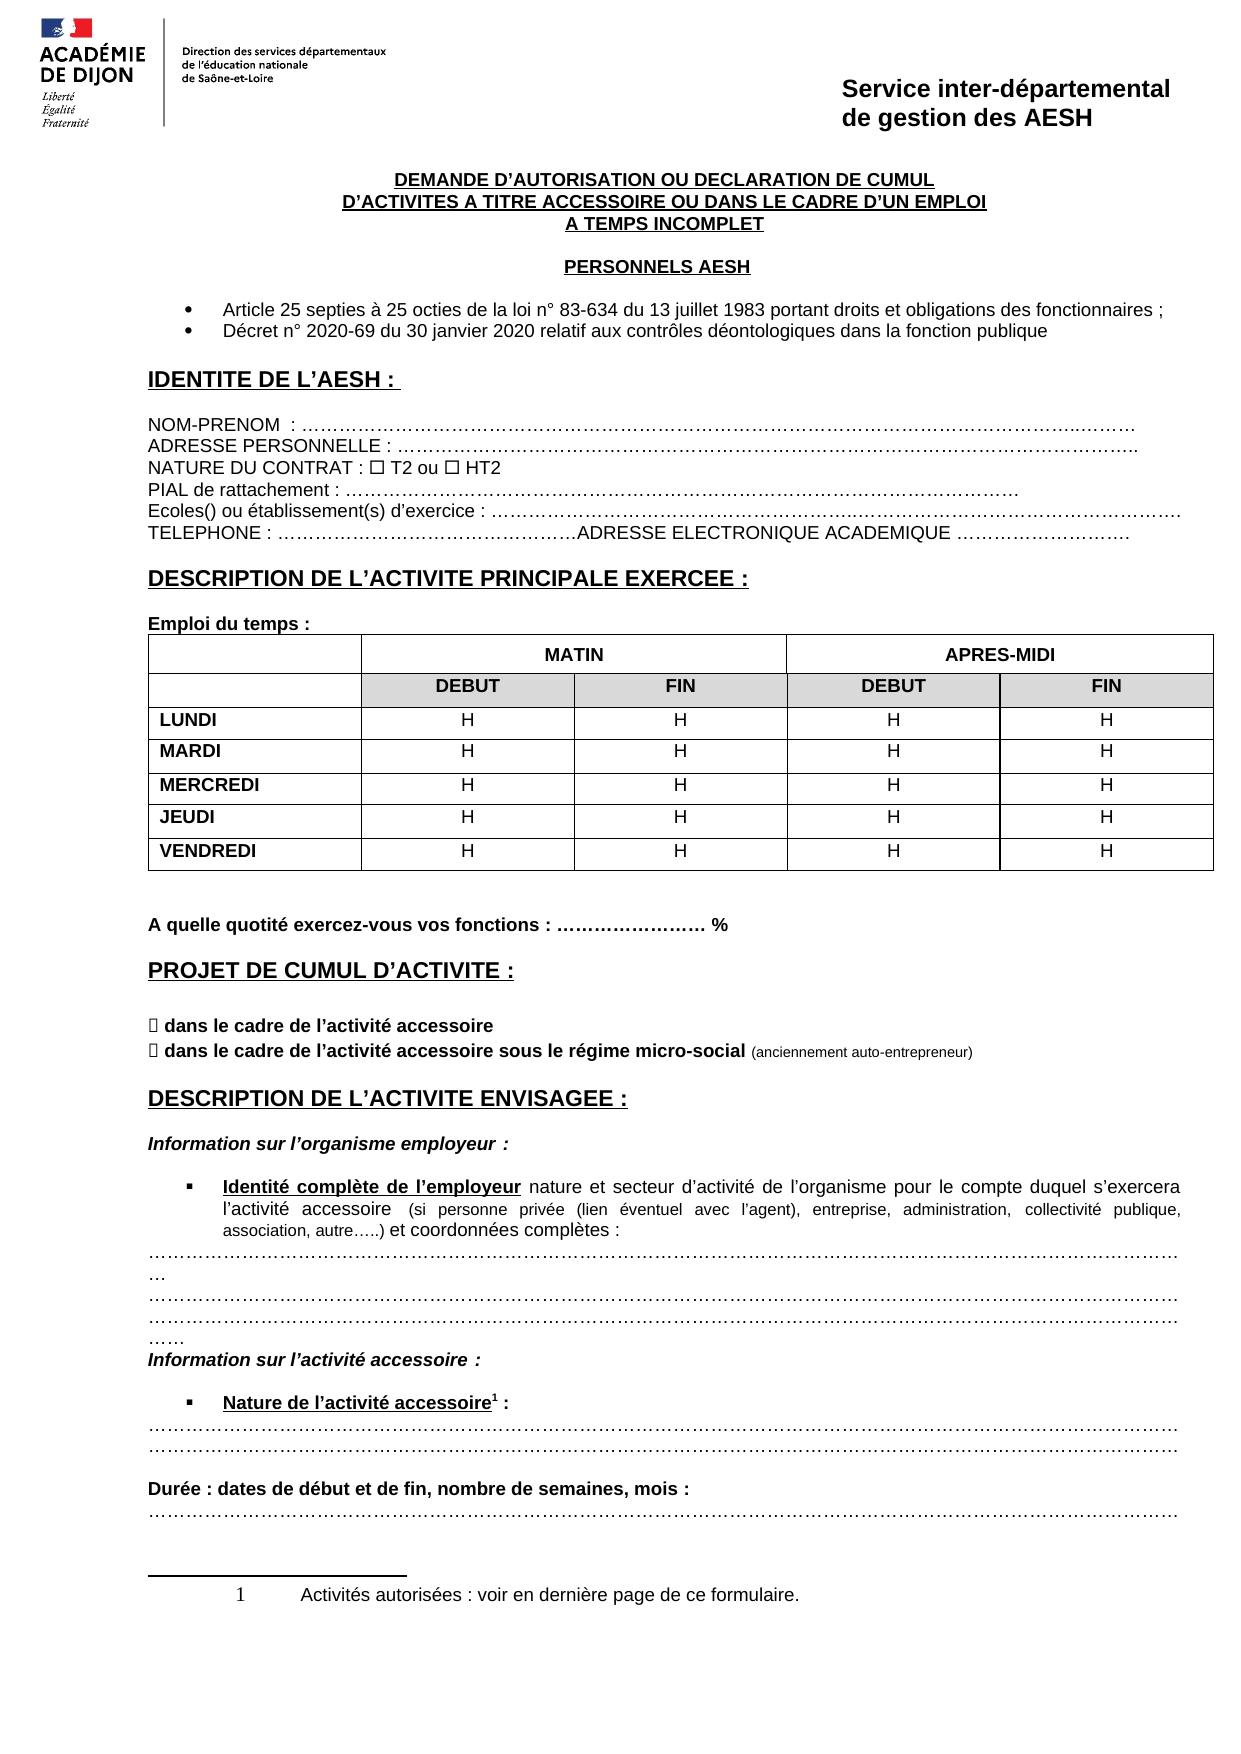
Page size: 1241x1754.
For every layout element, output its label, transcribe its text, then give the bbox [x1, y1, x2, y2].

text Information sur l’organisme employeur : [148, 1133, 1181, 1154]
text Ecoles() ou établissement(s) d’exercice : …………………………………………………..……………………………………………. [148, 500, 1181, 522]
picture [23, 0, 404, 146]
table_cell H [575, 740, 787, 773]
table_cell H [1001, 708, 1213, 739]
table_cell H [788, 708, 999, 739]
text …………………………………………………………………………………………………………………………………………………… [148, 1241, 1181, 1284]
table_cell JEUDI [149, 805, 361, 838]
table_cell H [362, 708, 574, 739]
table_cell H [1001, 839, 1213, 870]
text IDENTITE DE L’AESH : [148, 366, 1181, 392]
table_header APRES-MIDI [787, 635, 1213, 673]
text PROJET DE CUMUL D’ACTIVITE : [148, 957, 1181, 983]
table_cell FIN [575, 674, 787, 707]
text NATURE DU CONTRAT : T2 ou HT2 [148, 457, 1181, 478]
text ………………………………………………………………………………………………………………………………………………………………………………………………………………………………………………………………………………………………………… [148, 1284, 1181, 1348]
table_cell LUNDI [149, 708, 361, 739]
text A quelle quotité exercez-vous vos fonctions : …………………… % [148, 914, 1181, 936]
list Identité complète de l’employeur nature et secteur d’activité de l’organisme pour le compte duquel s’exercera l’activité accessoire (si personne privée (lien éventuel avec l’agent), entreprise, administration, collectivité publique, association, autre…..) et coordonnées complètes : [185, 1176, 1181, 1241]
text A TEMPS INCOMPLET [148, 212, 1181, 234]
text PIAL de rattachement : ……………………………………………………………………………………………… [148, 478, 1181, 500]
text Emploi du temps : [148, 613, 1181, 634]
table_cell FIN [1001, 674, 1213, 707]
table_cell H [788, 740, 999, 773]
text DESCRIPTION DE L’ACTIVITE ENVISAGEE : [148, 1085, 1181, 1111]
table_header MATIN [362, 635, 786, 673]
table_cell H [575, 839, 787, 870]
table_cell VENDREDI [149, 839, 361, 870]
table_cell H [362, 740, 574, 773]
table_cell MERCREDI [149, 774, 361, 804]
table_cell H [575, 708, 787, 739]
text …………………………………………………………………………………………………………………………………………………………………………………………………………………………………………………………………………………………………… [148, 1413, 1181, 1456]
list Nature de l’activité accessoire : [185, 1392, 1181, 1413]
table_cell DEBUT [788, 674, 999, 707]
text TELEPHONE : …………………………………………ADRESSE ELECTRONIQUE ACADEMIQUE ………………………. [148, 522, 1181, 543]
text PERSONNELS AESH [133, 255, 1181, 277]
list Décret n° 2020-69 du 30 janvier 2020 relatif aux contrôles déontologiques dans la fonction publique [185, 320, 1181, 342]
text NOM-PRENOM : ……………………………………………………………………………………………………………..……… [148, 414, 1181, 435]
text DEMANDE D’AUTORISATION OU DECLARATION DE CUMUL [148, 169, 1181, 191]
table_cell MARDI [149, 740, 361, 773]
text D’ACTIVITES A TITRE ACCESSOIRE OU DANS LE CADRE D’UN EMPLOI [148, 191, 1181, 212]
text ………………………………………………………………………………………………………………………………………………… [148, 1499, 1181, 1521]
table_cell H [575, 774, 787, 804]
table_cell H [362, 839, 574, 870]
table_cell H [362, 805, 574, 838]
table_header [149, 635, 361, 673]
text DESCRIPTION DE L’ACTIVITE PRINCIPALE EXERCEE : [148, 565, 1181, 591]
table_cell DEBUT [362, 674, 574, 707]
table_cell H [788, 805, 999, 838]
table_cell H [788, 839, 999, 870]
text ADRESSE PERSONNELLE : ……………………………………………………………………………………………………….. [148, 435, 1181, 457]
table_cell H [788, 774, 999, 804]
text Information sur l’activité accessoire : [148, 1348, 1181, 1370]
list Article 25 septies à 25 octies de la loi n° 83-634 du 13 juillet 1983 portant droits et obligations des fonctionnaires ; [185, 298, 1181, 320]
text  dans le cadre de l’activité accessoire sous le régime micro-social (anciennement auto-entrepreneur) [148, 1038, 1181, 1063]
table_cell H [1001, 740, 1213, 773]
table_cell H [575, 805, 787, 838]
table_cell H [1001, 805, 1213, 838]
text Durée : dates de début et de fin, nombre de semaines, mois : [148, 1478, 1181, 1499]
text  dans le cadre de l’activité accessoire [148, 1012, 1181, 1038]
table_cell H [1001, 774, 1213, 804]
table_cell H [362, 774, 574, 804]
table_cell [149, 674, 361, 707]
